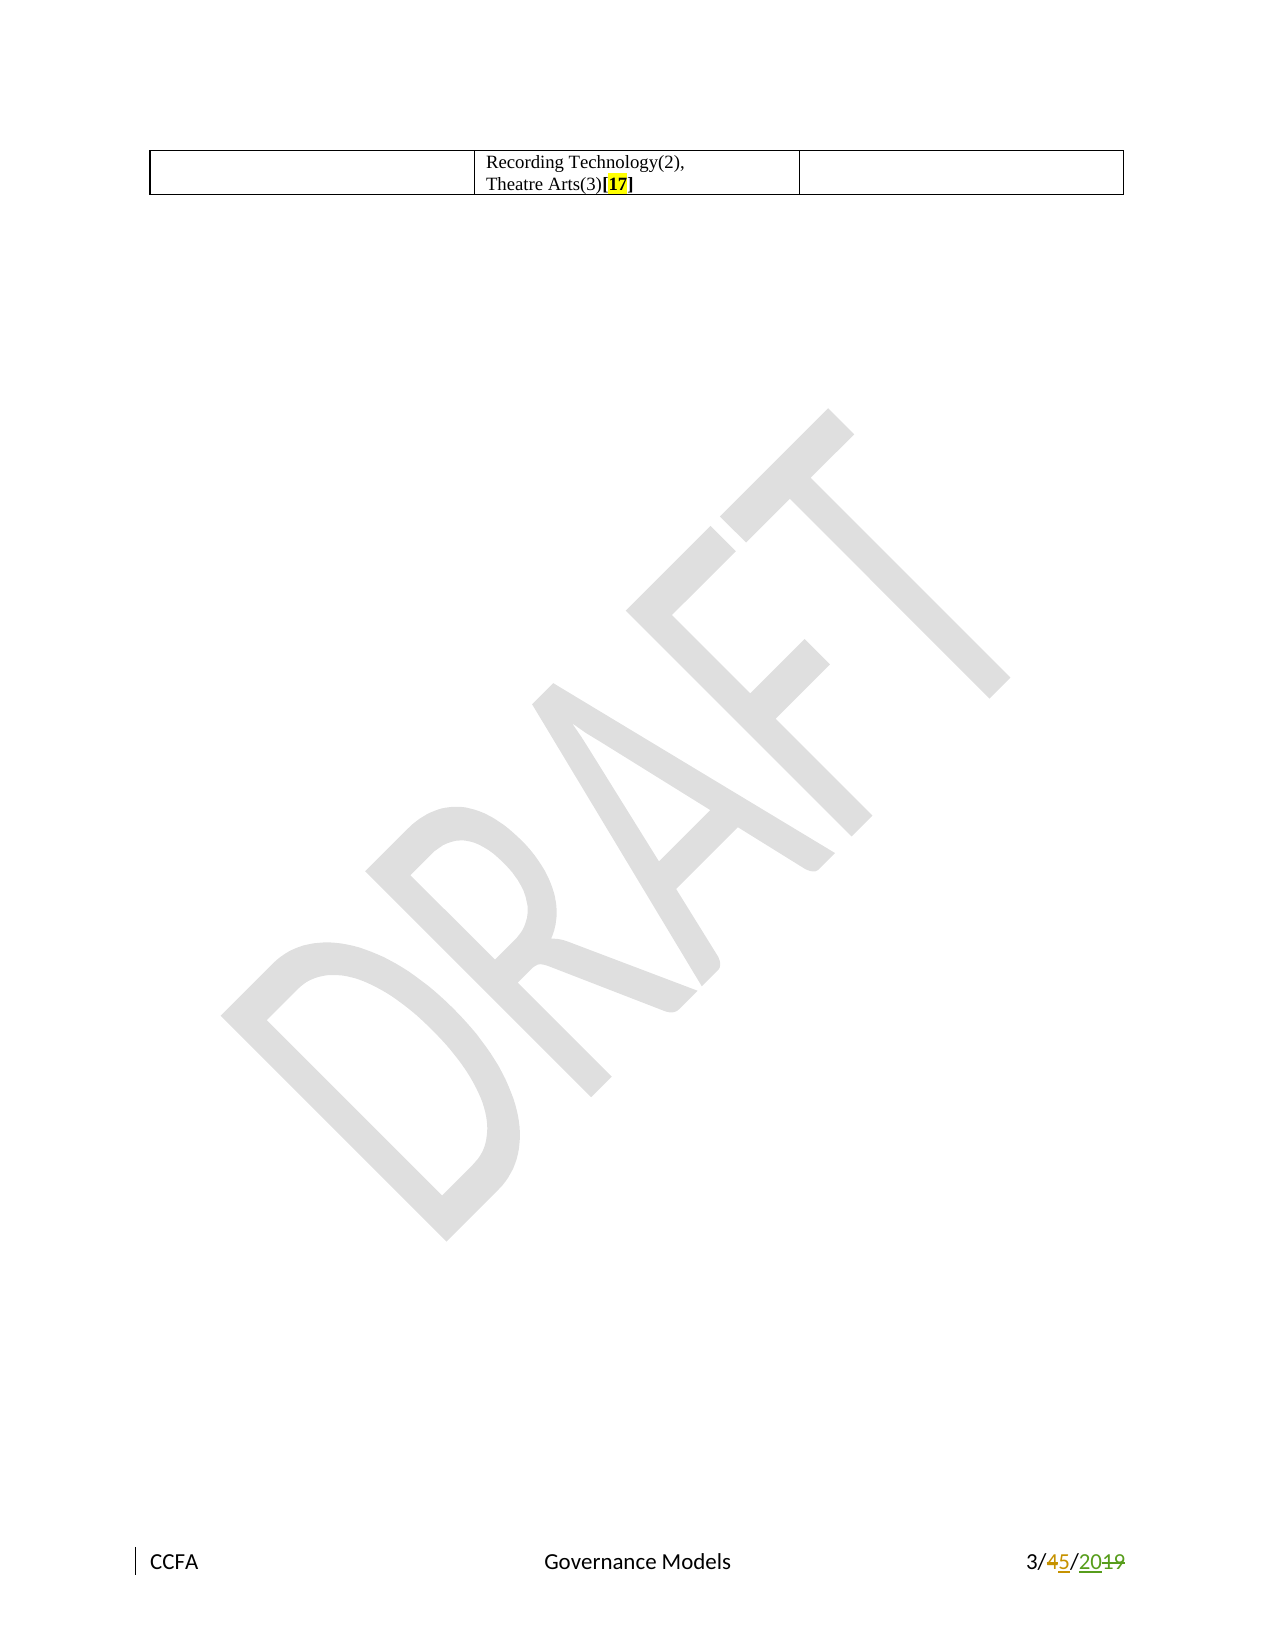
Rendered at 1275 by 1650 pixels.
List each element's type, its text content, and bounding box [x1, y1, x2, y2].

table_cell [475, 151, 799, 194]
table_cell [151, 151, 474, 194]
table_cell 1 [800, 151, 1123, 194]
